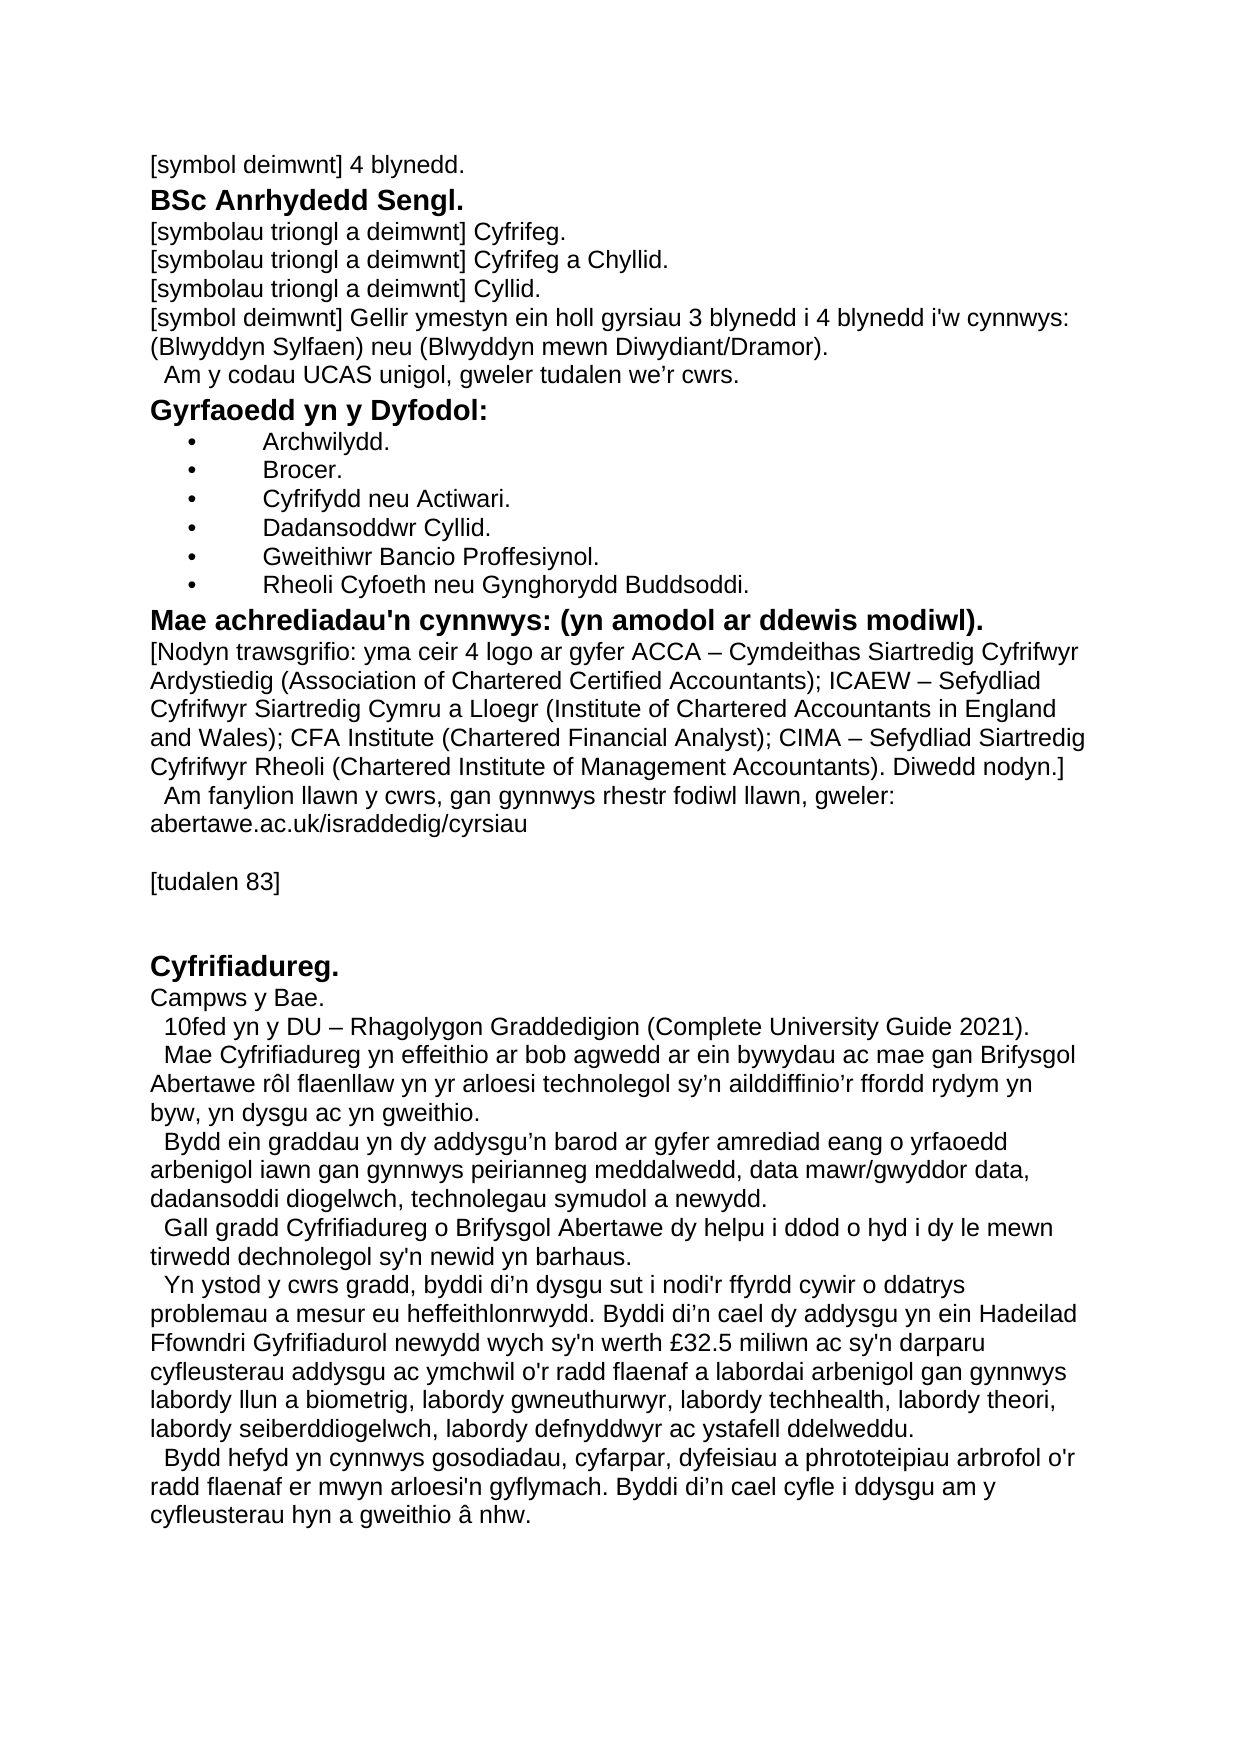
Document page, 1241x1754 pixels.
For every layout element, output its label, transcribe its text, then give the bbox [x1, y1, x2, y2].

subtitle Mae achrediadau'n cynnwys: (yn amodol ar ddewis modiwl). [150, 603, 1090, 637]
list Rheoli Cyfoeth neu Gynghorydd Buddsoddi. [187, 570, 1090, 599]
text Bydd ein graddau yn dy addysgu’n barod ar gyfer amrediad eang o yrfaoedd [150, 1127, 1090, 1155]
text arbenigol iawn gan gynnwys peirianneg meddalwedd, data mawr/gwyddor data, dadansoddi diogelwch, technolegau symudol a newydd. [150, 1155, 1090, 1213]
list Dadansoddwr Cyllid. [187, 513, 1090, 542]
text 10fed yn y DU – Rhagolygon Graddedigion (Complete University Guide 2021). [150, 1012, 1090, 1040]
list Archwilydd. [187, 427, 1090, 455]
text [symbolau triongl a deimwnt] Cyfrifeg a Chyllid. [150, 245, 1090, 274]
list Brocer. [187, 455, 1090, 484]
text Mae Cyfrifiadureg yn effeithio ar bob agwedd ar ein bywydau ac mae gan Brifysgol Abertawe rôl flaenllaw yn yr arloesi technolegol sy’n ailddiffinio’r ffordd rydym yn byw, yn dysgu ac yn gweithio. [150, 1040, 1090, 1127]
text [tudalen 83] [150, 867, 1090, 896]
text [Nodyn trawsgrifio: yma ceir 4 logo ar gyfer ACCA – Cymdeithas Siartredig Cyfrifwyr Ardystiedig (Association of Chartered Certified Accountants); ICAEW – Sefydliad Cyfrifwyr Siartredig Cymru a Lloegr (Institute of Chartered Accountants in England and Wales); CFA Institute (Chartered Financial Analyst); CIMA – Sefydliad Siartredig Cyfrifwyr Rheoli (Chartered Institute of Management Accountants). Diwedd nodyn.] [150, 637, 1090, 781]
text Gall gradd Cyfrifiadureg o Brifysgol Abertawe dy helpu i ddod o hyd i dy le mewn tirwedd dechnolegol sy'n newid yn barhaus. [150, 1213, 1090, 1270]
text Yn ystod y cwrs gradd, byddi di’n dysgu sut i nodi'r ffyrdd cywir o ddatrys problemau a mesur eu heffeithlonrwydd. Byddi di’n cael dy addysgu yn ein Hadeilad Ffowndri Gyfrifiadurol newydd wych sy'n werth £32.5 miliwn ac sy'n darparu cyfleusterau addysgu ac ymchwil o'r radd flaenaf a labordai arbenigol gan gynnwys labordy llun a biometrig, labordy gwneuthurwyr, labordy techhealth, labordy theori, labordy seiberddiogelwch, labordy defnyddwyr ac ystafell ddelweddu. [150, 1270, 1090, 1443]
text Am y codau UCAS unigol, gweler tudalen we’r cwrs. [150, 360, 1090, 389]
text [symbolau triongl a deimwnt] Cyfrifeg. [150, 216, 1090, 245]
text [symbol deimwnt] Gellir ymestyn ein holl gyrsiau 3 blynedd i 4 blynedd i'w cynnwys: (Blwyddyn Sylfaen) neu (Blwyddyn mewn Diwydiant/Dramor). [150, 303, 1090, 360]
subtitle BSc Anrhydedd Sengl. [150, 183, 1090, 216]
text Am fanylion llawn y cwrs, gan gynnwys rhestr fodiwl llawn, gweler: abertawe.ac.uk/israddedig/cyrsiau [150, 781, 1090, 838]
list Gweithiwr Bancio Proffesiynol. [187, 542, 1090, 570]
subtitle Gyrfaoedd yn y Dyfodol: [150, 393, 1090, 427]
text Campws y Bae. [150, 983, 1090, 1012]
text [symbol deimwnt] 4 blynedd. [150, 150, 1090, 179]
text [symbolau triongl a deimwnt] Cyllid. [150, 274, 1090, 303]
subtitle Cyfrifiadureg. [150, 949, 1090, 983]
list Cyfrifydd neu Actiwari. [187, 484, 1090, 513]
text Bydd hefyd yn cynnwys gosodiadau, cyfarpar, dyfeisiau a phrototeipiau arbrofol o'r radd flaenaf er mwyn arloesi'n gyflymach. Byddi di’n cael cyfle i ddysgu am y cyfleusterau hyn a gweithio â nhw. [150, 1443, 1090, 1529]
